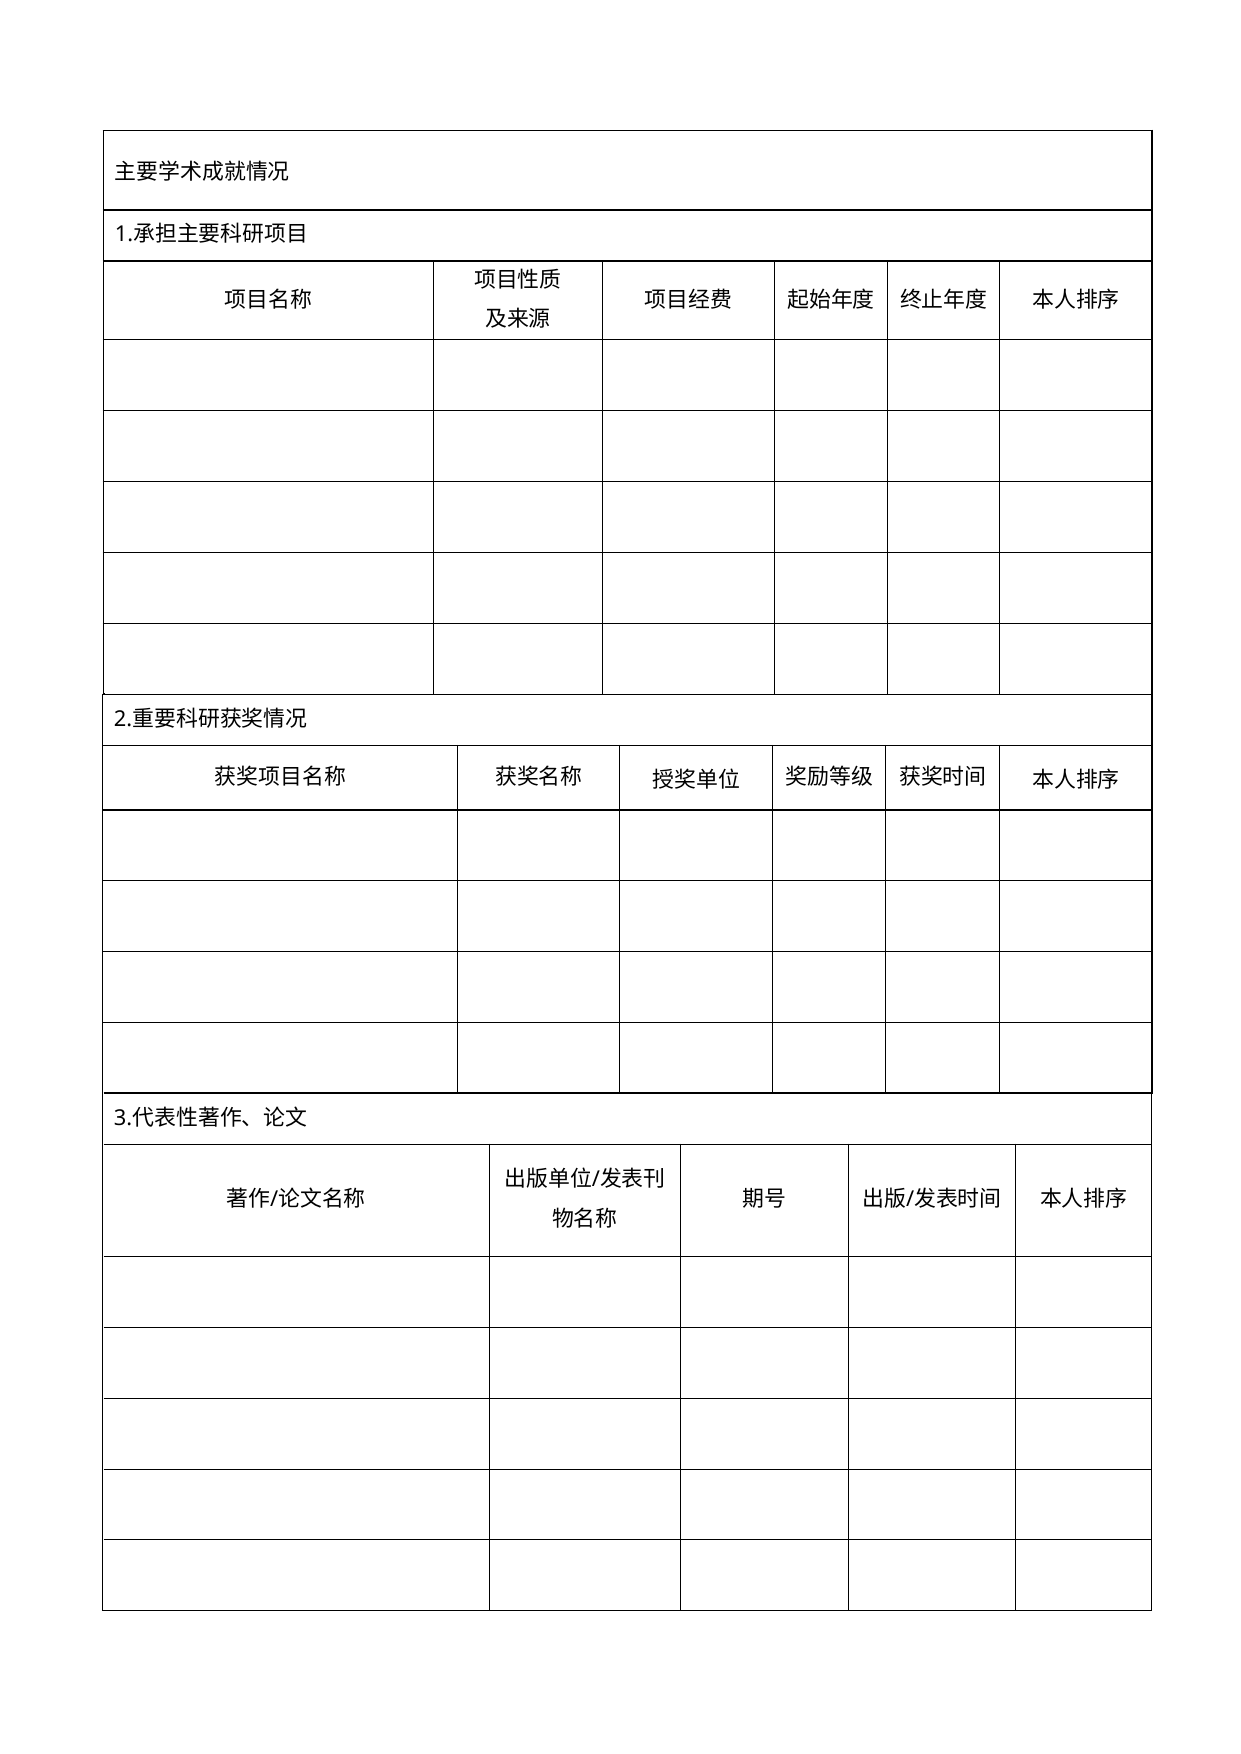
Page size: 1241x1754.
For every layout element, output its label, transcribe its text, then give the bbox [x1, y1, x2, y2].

table_cell [849, 1470, 1015, 1539]
table_cell [434, 411, 602, 481]
table_cell [103, 881, 457, 951]
table_cell 本人排序 [1000, 262, 1151, 339]
table_cell [104, 553, 433, 623]
table_cell [104, 411, 433, 481]
table_cell [888, 553, 999, 623]
table_cell [620, 1023, 772, 1092]
table_cell [888, 624, 999, 693]
table_cell [620, 811, 772, 880]
table_cell [103, 1257, 489, 1327]
table_header 主要学术成就情况 [104, 131, 1151, 209]
table_cell [681, 1257, 848, 1327]
table_cell 本人排序 [1000, 746, 1151, 809]
table_cell [490, 1328, 680, 1398]
table_cell [603, 624, 774, 693]
table_cell [603, 482, 774, 552]
table_cell [773, 1023, 885, 1092]
table_cell [458, 952, 619, 1021]
table_cell [103, 1470, 489, 1539]
table_cell [849, 1257, 1015, 1327]
table_cell [620, 881, 772, 951]
table_cell [104, 482, 433, 552]
table_cell [103, 1023, 457, 1092]
table_cell 期号 [681, 1145, 848, 1256]
table_cell 项目经费 [603, 262, 774, 339]
table_cell [888, 340, 999, 410]
table_cell [888, 411, 999, 481]
table_cell 项目名称 [104, 262, 433, 339]
table_cell 出版单位/发表刊物名称 [490, 1145, 680, 1256]
table_cell [888, 482, 999, 552]
table_cell [775, 624, 887, 693]
table_cell [1000, 340, 1151, 410]
table_cell [1016, 1257, 1151, 1327]
table_cell [1016, 1328, 1151, 1398]
table_cell 授奖单位 [620, 746, 772, 809]
table_cell [886, 952, 999, 1021]
table_cell [1016, 1540, 1151, 1610]
table_cell [1000, 952, 1151, 1021]
table_cell [490, 1540, 680, 1610]
table_cell [1000, 1023, 1151, 1092]
table_cell [886, 881, 999, 951]
table_cell [490, 1257, 680, 1327]
table_cell [775, 411, 887, 481]
table_cell [849, 1328, 1015, 1398]
table_cell [681, 1399, 848, 1468]
table_cell [773, 952, 885, 1021]
table_cell [775, 340, 887, 410]
table_cell [1000, 411, 1151, 481]
table_cell [603, 553, 774, 623]
table_cell [681, 1470, 848, 1539]
table_cell [1016, 1399, 1151, 1468]
table_cell [1000, 881, 1151, 951]
table_cell [104, 340, 433, 410]
table_cell [603, 340, 774, 410]
table_cell [103, 811, 457, 880]
table_cell [886, 1023, 999, 1092]
table_cell 获奖名称 [458, 746, 619, 809]
table_cell [773, 811, 885, 880]
table_cell [104, 624, 433, 693]
table_cell 2.重要科研获奖情况 [103, 695, 1151, 745]
table_cell [681, 1540, 848, 1610]
table_cell [886, 811, 999, 880]
table_cell [434, 624, 602, 693]
table_cell [458, 1023, 619, 1092]
table_cell [458, 811, 619, 880]
table_cell [434, 482, 602, 552]
table_cell [620, 952, 772, 1021]
table_cell [103, 1399, 489, 1468]
table_cell 著作/论文名称 [103, 1145, 489, 1256]
table_cell [681, 1328, 848, 1398]
table_cell [1000, 624, 1151, 693]
table_cell 项目性质 及来源 [434, 262, 602, 339]
table_cell [1016, 1470, 1151, 1539]
table_cell 出版/发表时间 [849, 1145, 1015, 1256]
table_cell [103, 1328, 489, 1398]
table_cell [490, 1399, 680, 1468]
table_cell [1000, 482, 1151, 552]
table_cell [603, 411, 774, 481]
table_cell [775, 482, 887, 552]
table_cell [434, 553, 602, 623]
table_cell [458, 881, 619, 951]
table_cell [434, 340, 602, 410]
table_cell 获奖项目名称 [103, 746, 457, 809]
table_cell 本人排序 [1016, 1145, 1151, 1256]
table_cell [775, 553, 887, 623]
table_cell 1.承担主要科研项目 [104, 211, 1151, 260]
table_cell [773, 881, 885, 951]
table_cell [103, 952, 457, 1021]
table_cell 奖励等级 [773, 746, 885, 809]
table_cell 终止年度 [888, 262, 999, 339]
table_cell [849, 1540, 1015, 1610]
table_cell [490, 1470, 680, 1539]
table_cell [103, 1540, 489, 1610]
table_cell 3.代表性著作、论文 [103, 1093, 1151, 1143]
table_cell [1000, 811, 1151, 880]
table_cell [1000, 553, 1151, 623]
table_cell 获奖时间 [886, 746, 999, 809]
table_cell 起始年度 [775, 262, 887, 339]
table_cell [849, 1399, 1015, 1468]
